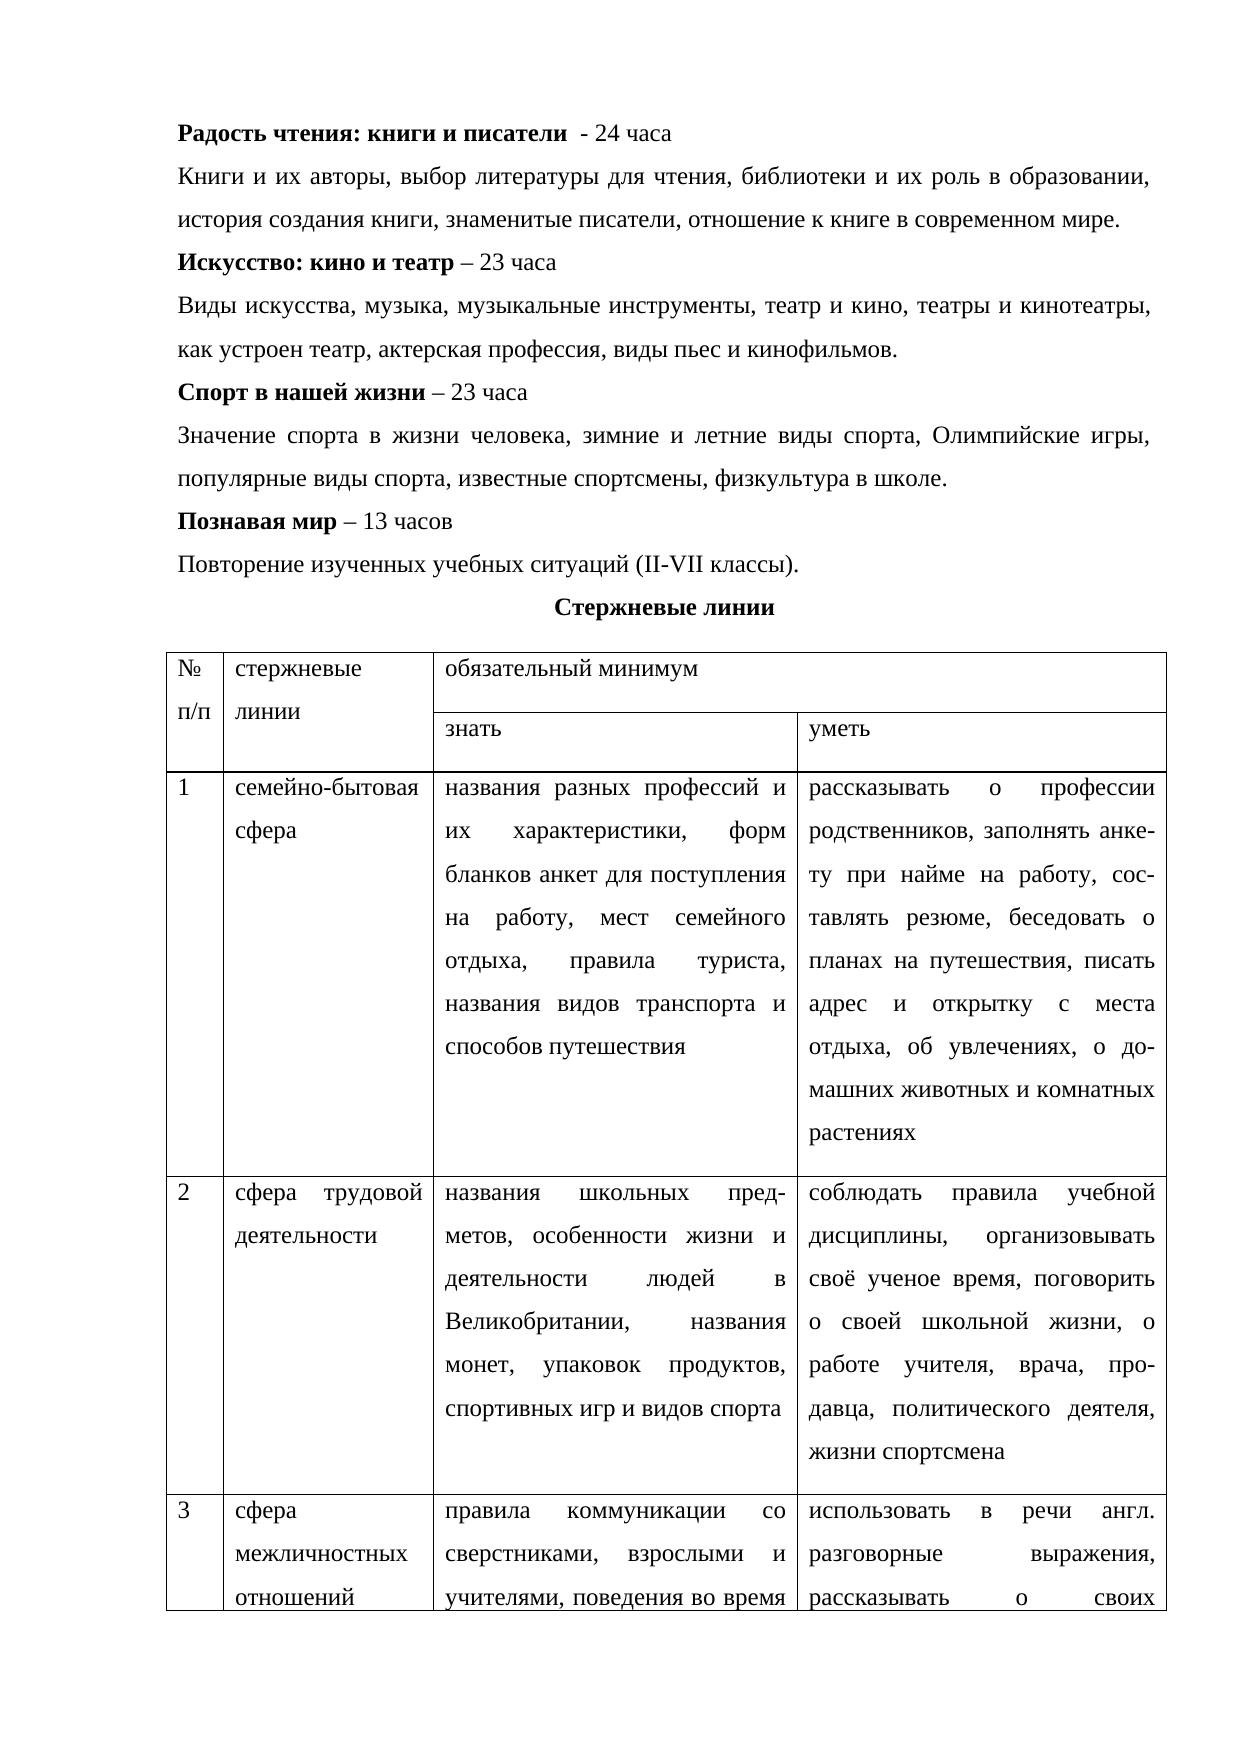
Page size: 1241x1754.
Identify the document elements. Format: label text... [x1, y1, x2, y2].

table_cell 1 [167, 773, 223, 1176]
table_cell названия разных профессий и их характеристики, форм бланков анкет для поступления на работу, мест семейного отдыха, правила туриста, названия видов транспорта и способов путешествия [434, 773, 797, 1176]
table_cell семейно-бытовая сфера [224, 773, 433, 1176]
text Радость чтения: книги и писатели - 24 часа [177, 118, 1152, 147]
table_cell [224, 1495, 433, 1610]
table_cell рассказывать о профессии родственников, заполнять анке-ту при найме на работу, сос-тавлять резюме, беседовать о планах на путешествия, писать адрес и открытку с места отдыха, об увлечениях, о до-машних животных и комнатных растениях [798, 773, 1166, 1176]
table_header обязательный минимум [434, 653, 1166, 712]
text Познавая мир – 13 часов [177, 506, 1152, 535]
text Виды искусства, музыка, музыкальные инструменты, театр и кино, театры и кинотеатры, как устроен театр, актерская профессия, виды пьес и кинофильмов. [177, 291, 1152, 362]
table_cell 3 [167, 1495, 223, 1610]
text Повторение изученных учебных ситуаций (II-VII классы). [177, 549, 1152, 578]
table_cell названия школьных пред-метов, особенности жизни и деятельности людей в Великобритании, названия монет, упаковок продуктов, спортивных игр и видов спорта [434, 1177, 797, 1494]
table_cell 2 [167, 1177, 223, 1494]
table_cell уметь [798, 713, 1166, 771]
text Значение спорта в жизни человека, зимние и летние виды спорта, Олимпийские игры, популярные виды спорта, известные спортсмены, физкультура в школе. [177, 420, 1152, 492]
text Книги и их авторы, выбор литературы для чтения, библиотеки и их роль в образовании, история создания книги, знаменитые писатели, отношение к книге в современном мире. [177, 161, 1152, 233]
table_header № п/п [167, 653, 223, 771]
table_cell сфера трудовой деятельности [224, 1177, 433, 1494]
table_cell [798, 1495, 1166, 1610]
table_cell соблюдать правила учебной дисциплины, организовывать своё ученое время, поговорить о своей школьной жизни, о работе учителя, врача, про-давца, политического деятеля, жизни спортсмена [798, 1177, 1166, 1494]
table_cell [434, 1495, 797, 1610]
text Стержневые линии [177, 592, 1152, 621]
table_cell знать [434, 713, 797, 771]
text Искусство: кино и театр – 23 часа [177, 247, 1152, 276]
table_header стержневые линии [224, 653, 433, 771]
text Спорт в нашей жизни – 23 часа [177, 377, 1152, 406]
